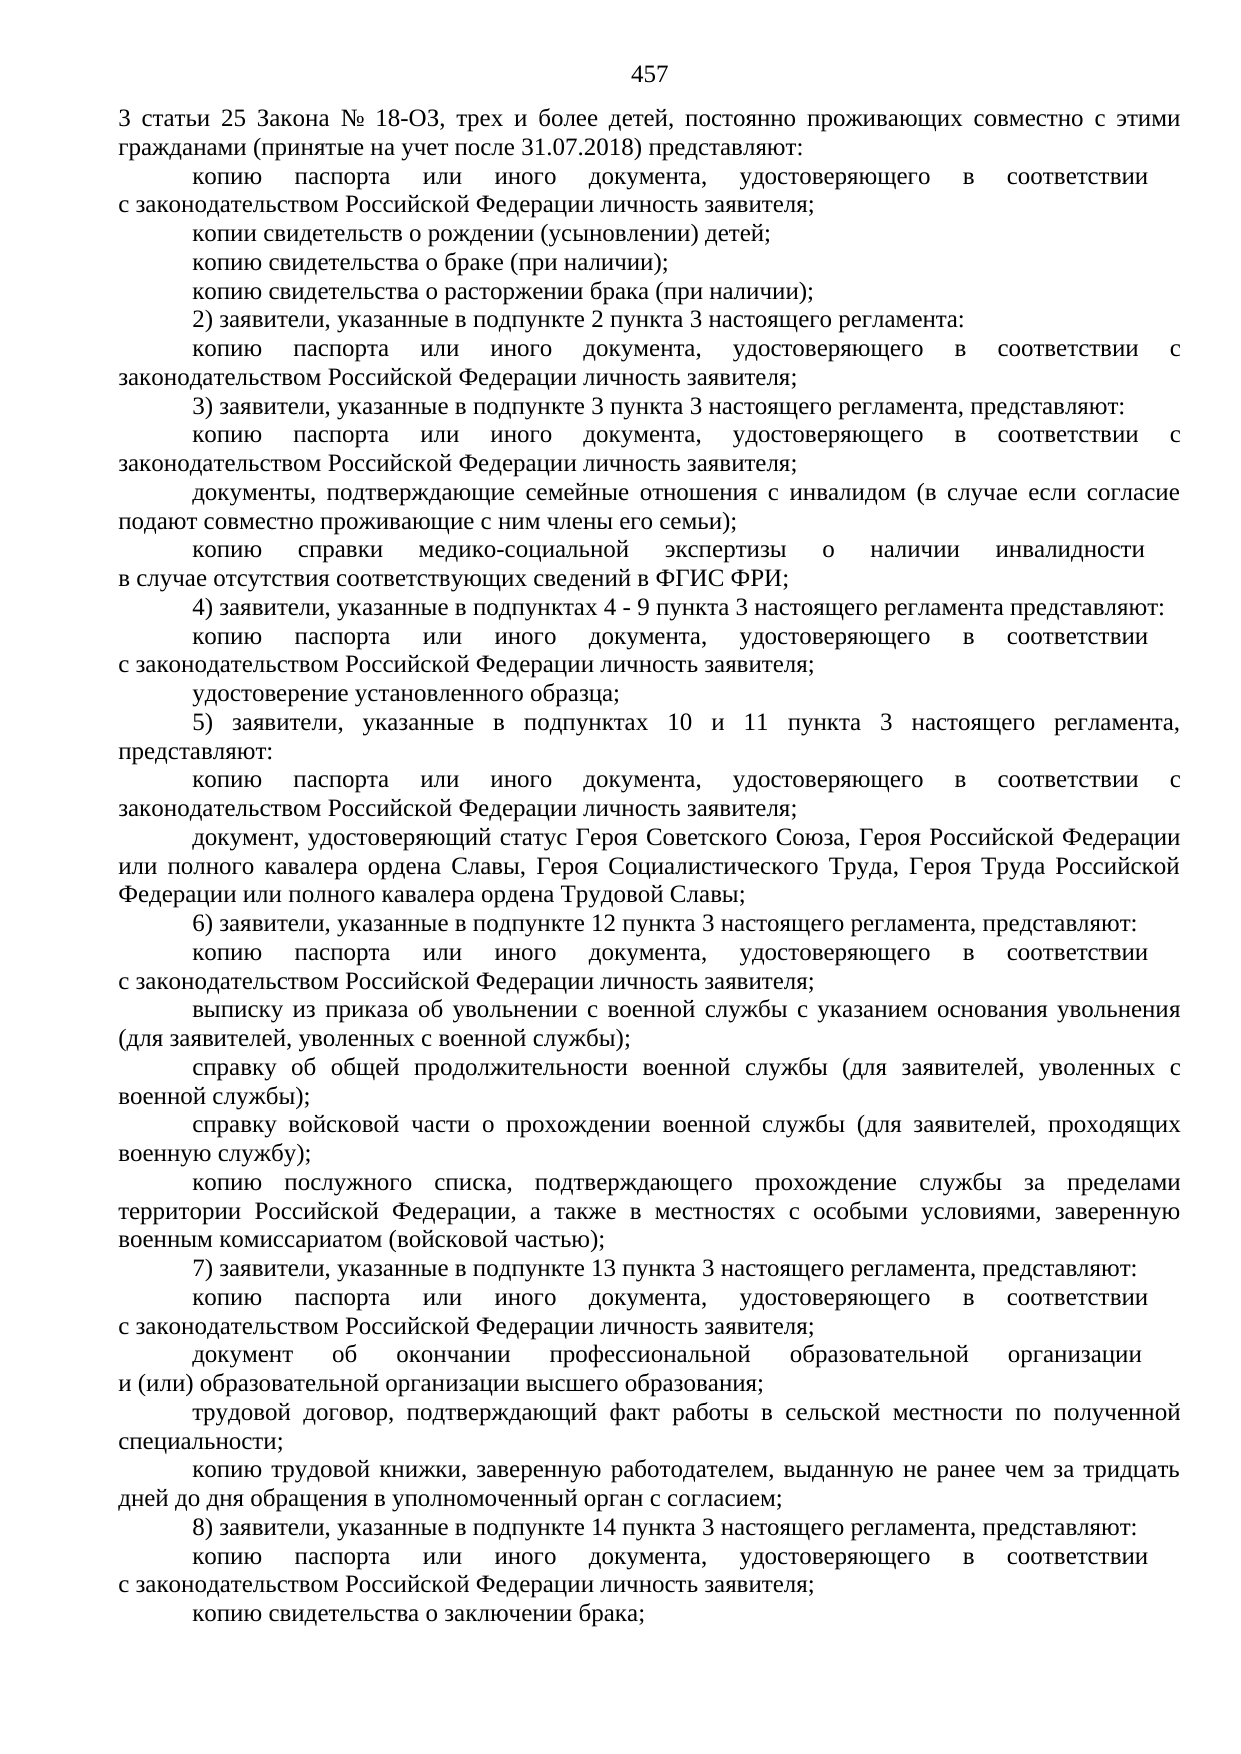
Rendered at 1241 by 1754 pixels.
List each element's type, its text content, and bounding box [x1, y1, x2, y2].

text копию паспорта или иного документа, удостоверяющего в соответствии с законодательством Российской Федерации личность заявителя; [118, 764, 1181, 822]
text документ, удостоверяющий статус Героя Советского Союза, Героя Российской Федерации или полного кавалера ордена Славы, Героя Социалистического Труда, Героя Труда Российской Федерации или полного кавалера ордена Трудовой Славы; [118, 822, 1181, 908]
text копию трудовой книжки, заверенную работодателем, выданную не ранее чем за тридцать дней до дня обращения в уполномоченный орган с согласием; [118, 1454, 1181, 1512]
text копию паспорта или иного документа, удостоверяющего в соответствии с законодательством Российской Федерации личность заявителя; [118, 1282, 1181, 1339]
text копию справки медико-социальной экспертизы о наличии инвалидности в случае отсутствия соответствующих сведений в ФГИС ФРИ; [118, 534, 1181, 592]
text копию паспорта или иного документа, удостоверяющего в соответствии с законодательством Российской Федерации личность заявителя; [118, 937, 1181, 994]
text 4) заявители, указанные в подпунктах 4 - 9 пункта 3 настоящего регламента представляют: [118, 592, 1181, 621]
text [118, 103, 1181, 161]
text 6) заявители, указанные в подпункте 12 пункта 3 настоящего регламента, представляют: [118, 908, 1181, 937]
text 3) заявители, указанные в подпункте 3 пункта 3 настоящего регламента, представляют: [118, 391, 1181, 419]
text копию паспорта или иного документа, удостоверяющего в соответствии с законодательством Российской Федерации личность заявителя; [118, 161, 1181, 218]
text документ об окончании профессиональной образовательной организации и (или) образовательной организации высшего образования; [118, 1339, 1181, 1397]
text 7) заявители, указанные в подпункте 13 пункта 3 настоящего регламента, представляют: [118, 1253, 1181, 1282]
text трудовой договор, подтверждающий факт работы в сельской местности по полученной специальности; [118, 1397, 1181, 1454]
text выписку из приказа об увольнении с военной службы с указанием основания увольнения (для заявителей, уволенных с военной службы); [118, 994, 1181, 1052]
text справку войсковой части о прохождении военной службы (для заявителей, проходящих военную службу); [118, 1109, 1181, 1167]
text копию свидетельства о расторжении брака (при наличии); [118, 276, 1181, 304]
text копию паспорта или иного документа, удостоверяющего в соответствии с законодательством Российской Федерации личность заявителя; [118, 419, 1181, 477]
text копию паспорта или иного документа, удостоверяющего в соответствии с законодательством Российской Федерации личность заявителя; [118, 621, 1181, 678]
text копию паспорта или иного документа, удостоверяющего в соответствии с законодательством Российской Федерации личность заявителя; [118, 333, 1181, 391]
text 2) заявители, указанные в подпункте 2 пункта 3 настоящего регламента: [118, 304, 1181, 333]
text 8) заявители, указанные в подпункте 14 пункта 3 настоящего регламента, представляют: [118, 1512, 1181, 1541]
text копию послужного списка, подтверждающего прохождение службы за пределами территории Российской Федерации, а также в местностях с особыми условиями, заверенную военным комиссариатом (войсковой частью); [118, 1167, 1181, 1253]
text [118, 1541, 1181, 1598]
text справку об общей продолжительности военной службы (для заявителей, уволенных с военной службы); [118, 1052, 1181, 1109]
text копию свидетельства о заключении брака; [118, 1598, 1181, 1627]
text 5) заявители, указанные в подпунктах 10 и 11 пункта 3 настоящего регламента, представляют: [118, 707, 1181, 764]
text копии свидетельств о рождении (усыновлении) детей; [118, 218, 1181, 247]
text копию свидетельства о браке (при наличии); [118, 247, 1181, 276]
text документы, подтверждающие семейные отношения с инвалидом (в случае если согласие подают совместно проживающие с ним члены его семьи); [118, 477, 1181, 534]
text удостоверение установленного образца; [118, 678, 1181, 707]
